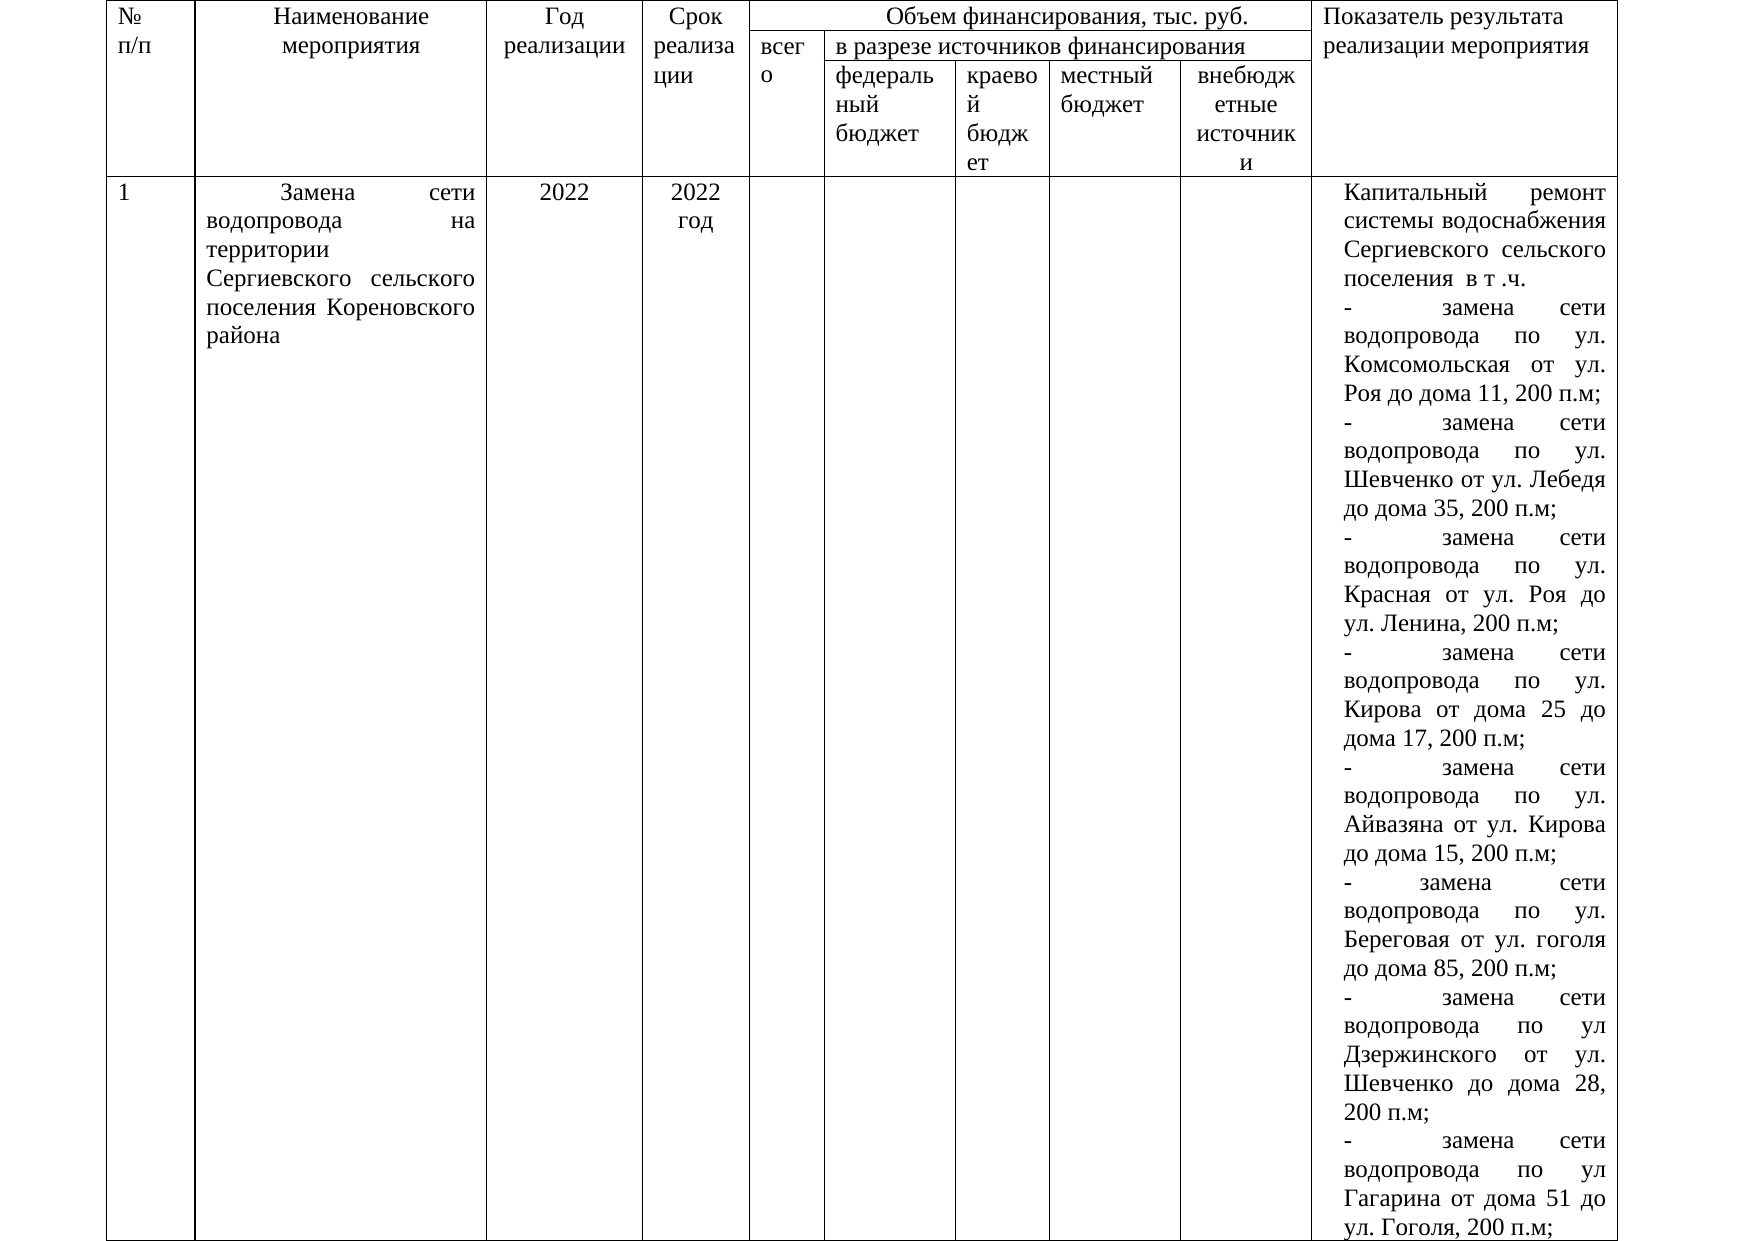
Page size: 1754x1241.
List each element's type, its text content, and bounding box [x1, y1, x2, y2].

table_cell [750, 177, 824, 1240]
table_header Наименование мероприятия [196, 1, 486, 176]
table_cell 1 [107, 177, 194, 1240]
table_cell местный бюджет [1050, 61, 1180, 176]
table_cell Замена сети водопровода на территории Сергиевского сельского поселения Кореновского района [196, 177, 486, 1240]
table_cell всего [750, 31, 824, 176]
table_cell [956, 177, 1049, 1240]
table_cell Капитальный ремонт системы водоснабжения Сергиевского сельского поселения в т .ч. - замена сети водопровода по ул. Комсомольская от ул. Роя до дома 11, 200 п.м; - замена сети водопровода по ул. Шевченко от ул. Лебедя до дома 35, 200 п.м; - замена сети водопровода по ул. Красная от ул. Роя до ул. Ленина, 200 п.м; - замена сети водопровода по ул. Кирова от дома 25 до дома 17, 200 п.м; - замена сети водопровода по ул. Айвазяна от ул. Кирова до дома 15, 200 п.м; - замена сети водопровода по ул. Береговая от ул. гоголя до дома 85, 200 п.м; - замена сети водопровода по ул Дзержинского от ул. Шевченко до дома 28, 200 п.м; - замена сети водопровода по ул Гагарина от дома 51 до ул. Гоголя, 200 п.м; - замена сети водопровода по ул. Крупской от ул. Роя до дома 8, 200 п.м. [1312, 177, 1617, 1240]
table_header Объем финансирования, тыс. руб. [750, 1, 1311, 30]
table_cell в разрезе источников финансирования [825, 31, 1311, 59]
table_cell [1050, 177, 1180, 1240]
table_header Показатель результата реализации мероприятия [1312, 1, 1617, 176]
table_header № п/п [107, 1, 194, 176]
table_cell 2022 год [643, 177, 749, 1240]
table_cell внебюджетные источники [1181, 61, 1311, 176]
table_cell [825, 177, 955, 1240]
table_cell федеральный бюджет [825, 61, 955, 176]
table_cell 2022 [487, 177, 642, 1240]
table_cell [1181, 177, 1311, 1240]
table_cell краевой бюджет [956, 61, 1049, 176]
table_header Срок реализации [643, 1, 749, 176]
table_header Год реализации [487, 1, 642, 176]
